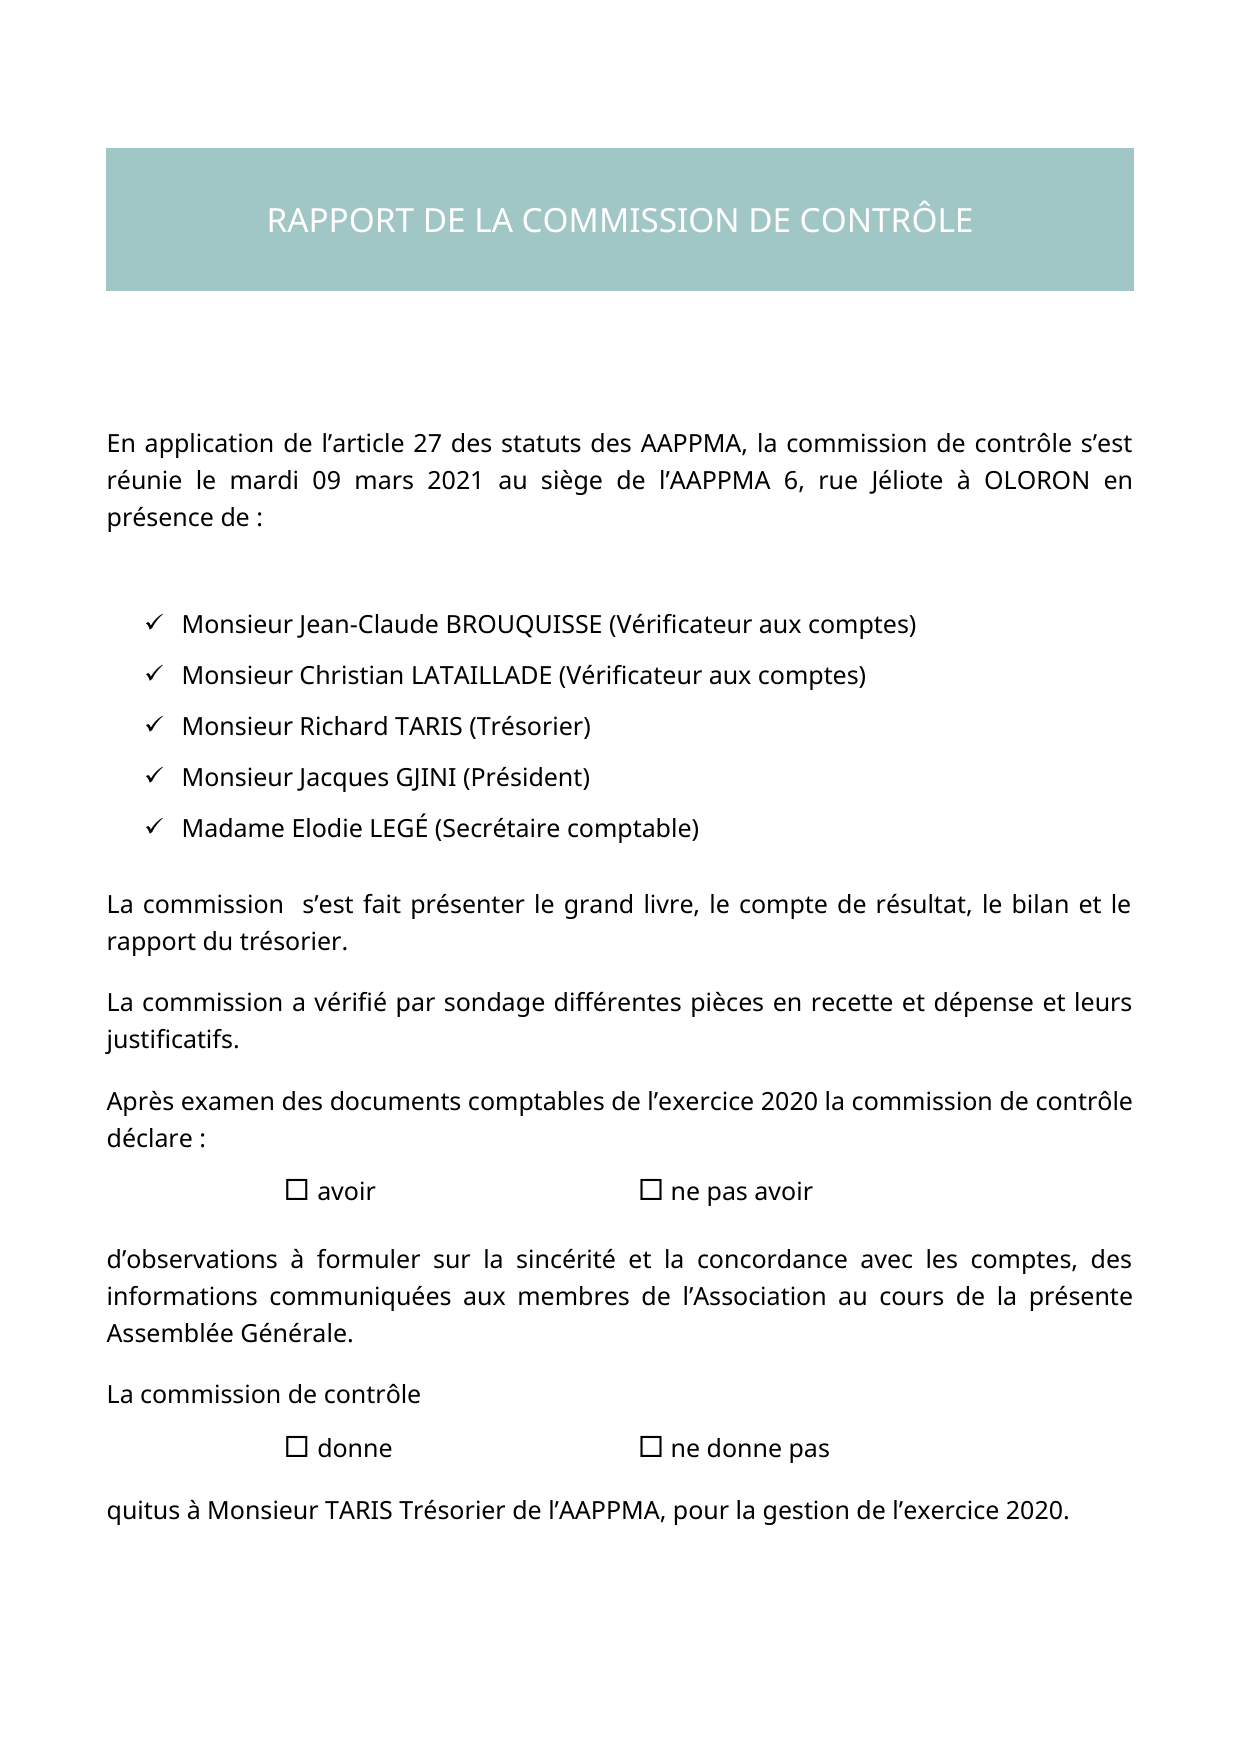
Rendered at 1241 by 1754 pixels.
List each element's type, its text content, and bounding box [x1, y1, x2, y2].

text Après examen des documents comptables de l’exercice 2020 la commission de contrôle déclare : [106, 1083, 1134, 1154]
text quitus à Monsieur TARIS Trésorier de l’AAPPMA, pour la gestion de l’exercice 2020. [106, 1493, 1134, 1527]
text RAPPORT DE LA COMMISSION DE CONTRÔLE [106, 197, 1134, 242]
text La commission s’est fait présenter le grand livre, le compte de résultat, le bilan et le rapport du trésorier. [106, 886, 1134, 957]
list Monsieur Christian LATAILLADE (Vérificateur aux comptes) [144, 657, 1134, 691]
list Monsieur Richard TARIS (Trésorier) [144, 708, 1134, 742]
list Madame Elodie LEGÉ (Secrétaire comptable) [144, 810, 1134, 844]
text d’observations à formuler sur la sincérité et la concordance avec les comptes, des informations communiquées aux membres de l’Association au cours de la présente Assemblée Générale. [106, 1242, 1134, 1349]
text avoir ne pas avoir [106, 1174, 1134, 1208]
list Monsieur Jean-Claude BROUQUISSE (Vérificateur aux comptes) [144, 606, 1134, 640]
text En application de l’article 27 des statuts des AAPPMA, la commission de contrôle s’est réunie le mardi 09 mars 2021 au siège de l’AAPPMA 6, rue Jéliote à OLORON en présence de : [106, 426, 1134, 533]
text donne ne donne pas [106, 1431, 1134, 1465]
text La commission a vérifié par sondage différentes pièces en recette et dépense et leurs justificatifs. [106, 985, 1134, 1056]
text La commission de contrôle [106, 1377, 1134, 1411]
list Monsieur Jacques GJINI (Président) [144, 759, 1134, 793]
